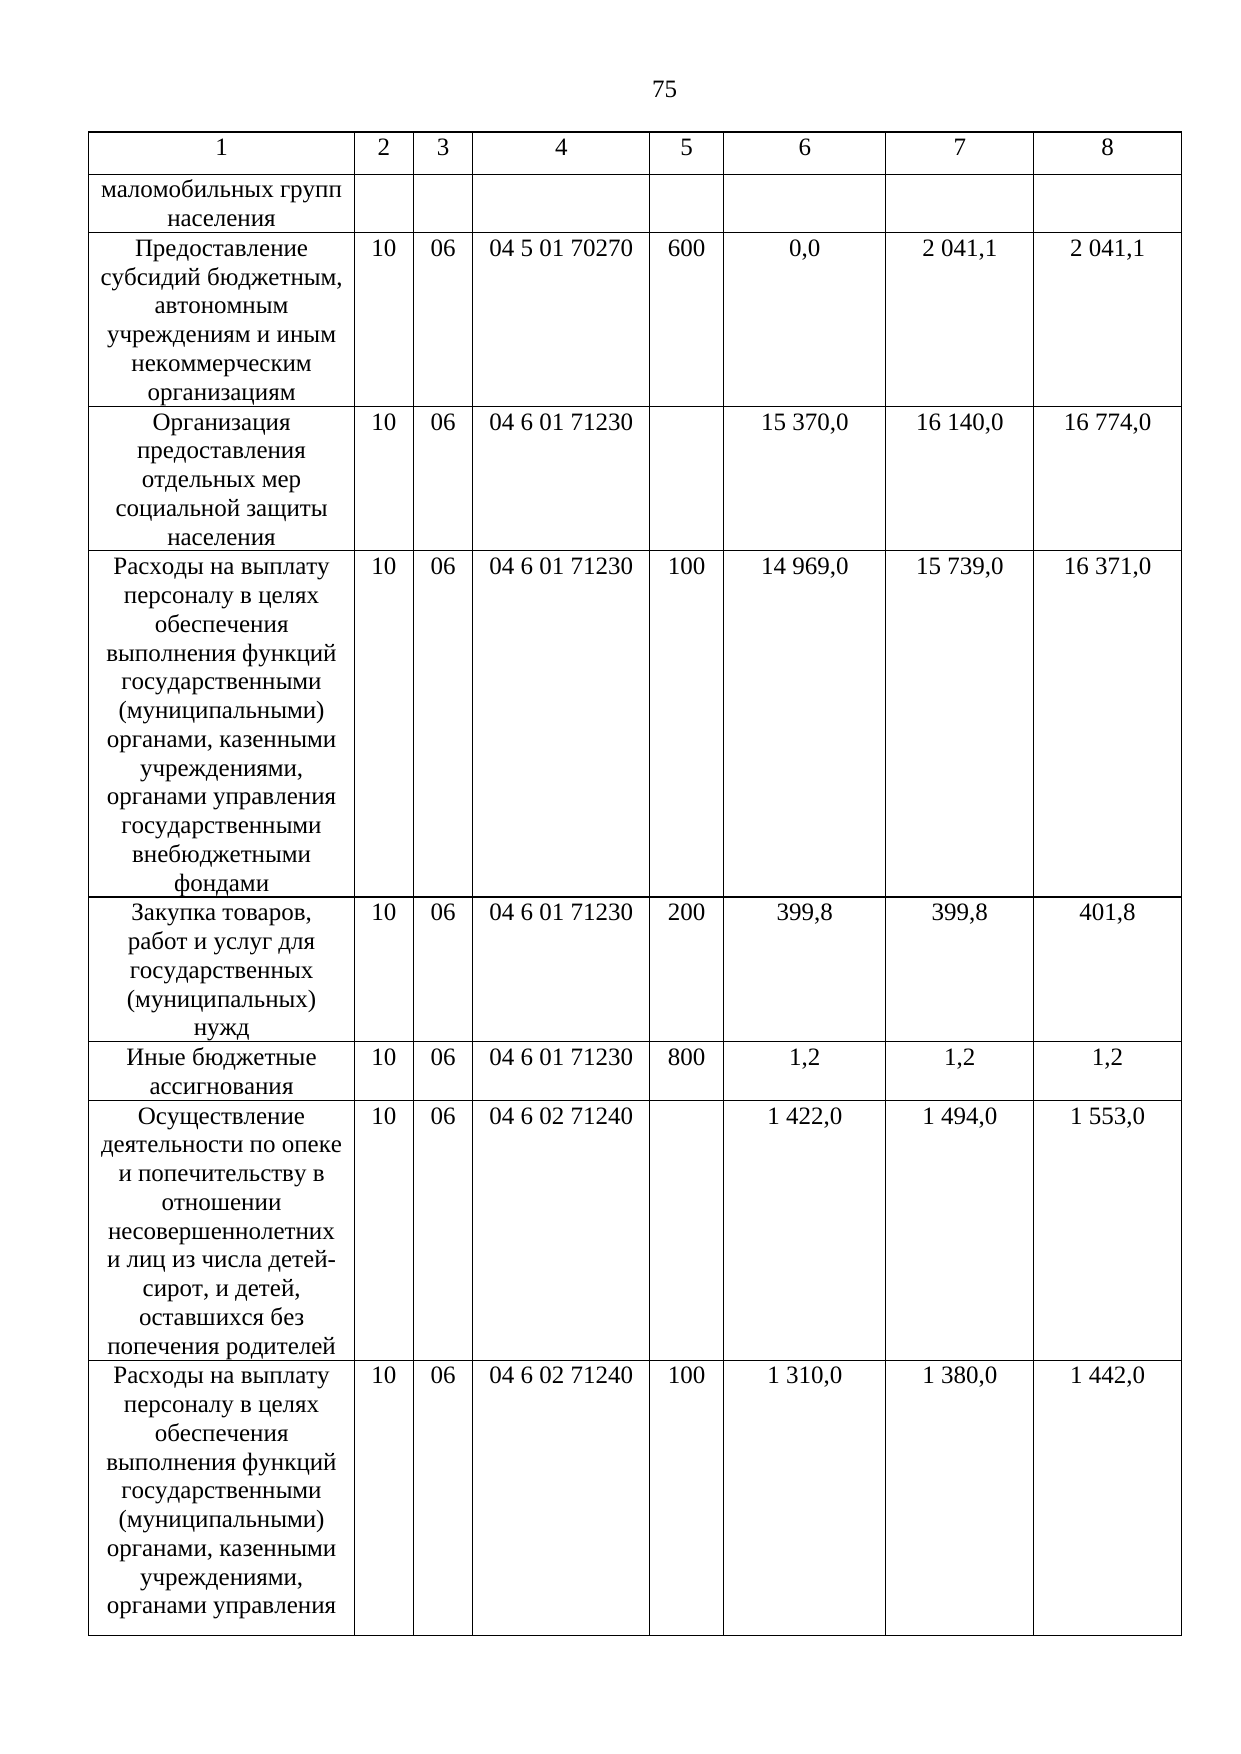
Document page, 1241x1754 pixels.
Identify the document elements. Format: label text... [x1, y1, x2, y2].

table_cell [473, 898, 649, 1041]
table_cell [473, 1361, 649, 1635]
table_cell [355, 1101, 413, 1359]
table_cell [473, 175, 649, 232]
table_header 7 [886, 133, 1033, 173]
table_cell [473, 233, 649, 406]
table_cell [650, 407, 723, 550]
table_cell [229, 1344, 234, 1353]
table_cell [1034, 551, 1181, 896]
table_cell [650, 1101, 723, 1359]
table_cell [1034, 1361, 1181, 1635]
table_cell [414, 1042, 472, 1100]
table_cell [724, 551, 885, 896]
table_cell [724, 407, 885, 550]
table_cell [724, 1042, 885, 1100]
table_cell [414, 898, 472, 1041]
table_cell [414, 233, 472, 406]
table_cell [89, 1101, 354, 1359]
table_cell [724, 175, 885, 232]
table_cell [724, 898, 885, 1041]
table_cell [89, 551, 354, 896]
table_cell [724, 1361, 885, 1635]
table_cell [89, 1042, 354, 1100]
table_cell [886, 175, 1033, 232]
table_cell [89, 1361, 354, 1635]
table_header 6 [724, 133, 885, 173]
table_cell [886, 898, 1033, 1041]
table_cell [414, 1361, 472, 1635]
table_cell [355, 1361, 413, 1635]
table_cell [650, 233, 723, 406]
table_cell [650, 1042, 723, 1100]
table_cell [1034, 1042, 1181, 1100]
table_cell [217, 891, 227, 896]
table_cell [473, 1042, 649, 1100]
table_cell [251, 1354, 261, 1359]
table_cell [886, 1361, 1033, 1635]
table_header 1 [89, 133, 354, 173]
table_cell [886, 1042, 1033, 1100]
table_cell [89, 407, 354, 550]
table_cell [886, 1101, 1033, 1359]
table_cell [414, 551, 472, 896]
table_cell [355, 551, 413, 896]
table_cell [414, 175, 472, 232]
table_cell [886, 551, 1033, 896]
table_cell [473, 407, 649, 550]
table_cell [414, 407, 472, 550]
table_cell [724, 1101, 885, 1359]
table_header 3 [414, 133, 472, 173]
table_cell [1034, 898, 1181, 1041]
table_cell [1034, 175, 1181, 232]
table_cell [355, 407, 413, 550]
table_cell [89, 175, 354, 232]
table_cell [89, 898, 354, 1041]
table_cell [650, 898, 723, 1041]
table_header 2 [355, 133, 413, 173]
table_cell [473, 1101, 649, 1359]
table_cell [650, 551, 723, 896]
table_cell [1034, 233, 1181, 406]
table_header 8 [1034, 133, 1181, 173]
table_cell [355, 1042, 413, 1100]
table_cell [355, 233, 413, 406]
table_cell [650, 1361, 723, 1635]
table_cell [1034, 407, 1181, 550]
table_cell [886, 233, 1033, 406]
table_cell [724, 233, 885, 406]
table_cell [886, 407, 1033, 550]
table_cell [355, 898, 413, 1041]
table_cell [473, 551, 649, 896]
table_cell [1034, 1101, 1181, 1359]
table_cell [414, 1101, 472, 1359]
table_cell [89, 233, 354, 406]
table_header 5 [650, 133, 723, 173]
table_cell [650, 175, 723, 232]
table_header 4 [473, 133, 649, 173]
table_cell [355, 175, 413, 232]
